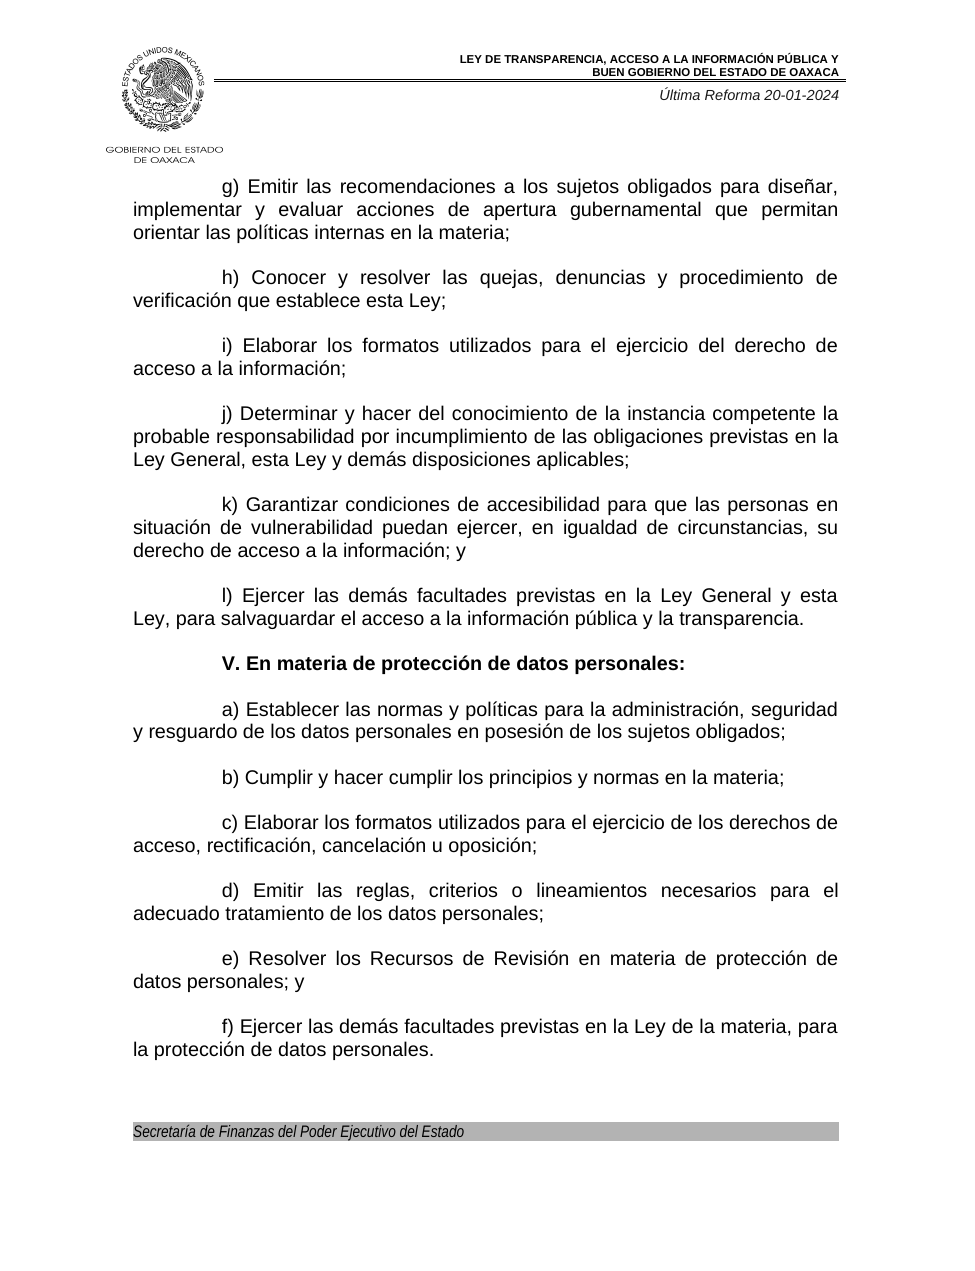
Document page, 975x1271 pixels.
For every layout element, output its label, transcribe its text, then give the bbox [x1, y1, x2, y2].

list j) Determinar y hacer del conocimiento de la instancia competente la probable responsabilidad por incumplimiento de las obligaciones previstas en la Ley General, esta Ley y demás disposiciones aplicables; [133, 402, 839, 470]
list l) Ejercer las demás facultades previstas en la Ley General y esta Ley, para salvaguardar el acceso a la información pública y la transparencia. [133, 584, 839, 629]
list c) Elaborar los formatos utilizados para el ejercicio de los derechos de acceso, rectificación, cancelación u oposición; [133, 811, 839, 856]
list g) Emitir las recomendaciones a los sujetos obligados para diseñar, implementar y evaluar acciones de apertura gubernamental que permitan orientar las políticas internas en la materia; [133, 175, 839, 243]
list d) Emitir las reglas, criterios o lineamientos necesarios para el adecuado tratamiento de los datos personales; [133, 879, 839, 924]
list h) Conocer y resolver las quejas, denuncias y procedimiento de verificación que establece esta Ley; [133, 266, 839, 311]
list a) Establecer las normas y políticas para la administración, seguridad y resguardo de los datos personales en posesión de los sujetos obligados; [133, 697, 839, 743]
list b) Cumplir y hacer cumplir los principios y normas en la materia; [133, 766, 839, 788]
list V. En materia de protección de datos personales: [133, 652, 839, 675]
picture [103, 44, 226, 166]
list e) Resolver los Recursos de Revisión en materia de protección de datos personales; y [133, 947, 839, 993]
list f) Ejercer las demás facultades previstas en la Ley de la materia, para la protección de datos personales. [133, 1015, 839, 1061]
list k) Garantizar condiciones de accesibilidad para que las personas en situación de vulnerabilidad puedan ejercer, en igualdad de circunstancias, su derecho de acceso a la información; y [133, 493, 839, 561]
list i) Elaborar los formatos utilizados para el ejercicio del derecho de acceso a la información; [133, 334, 839, 379]
